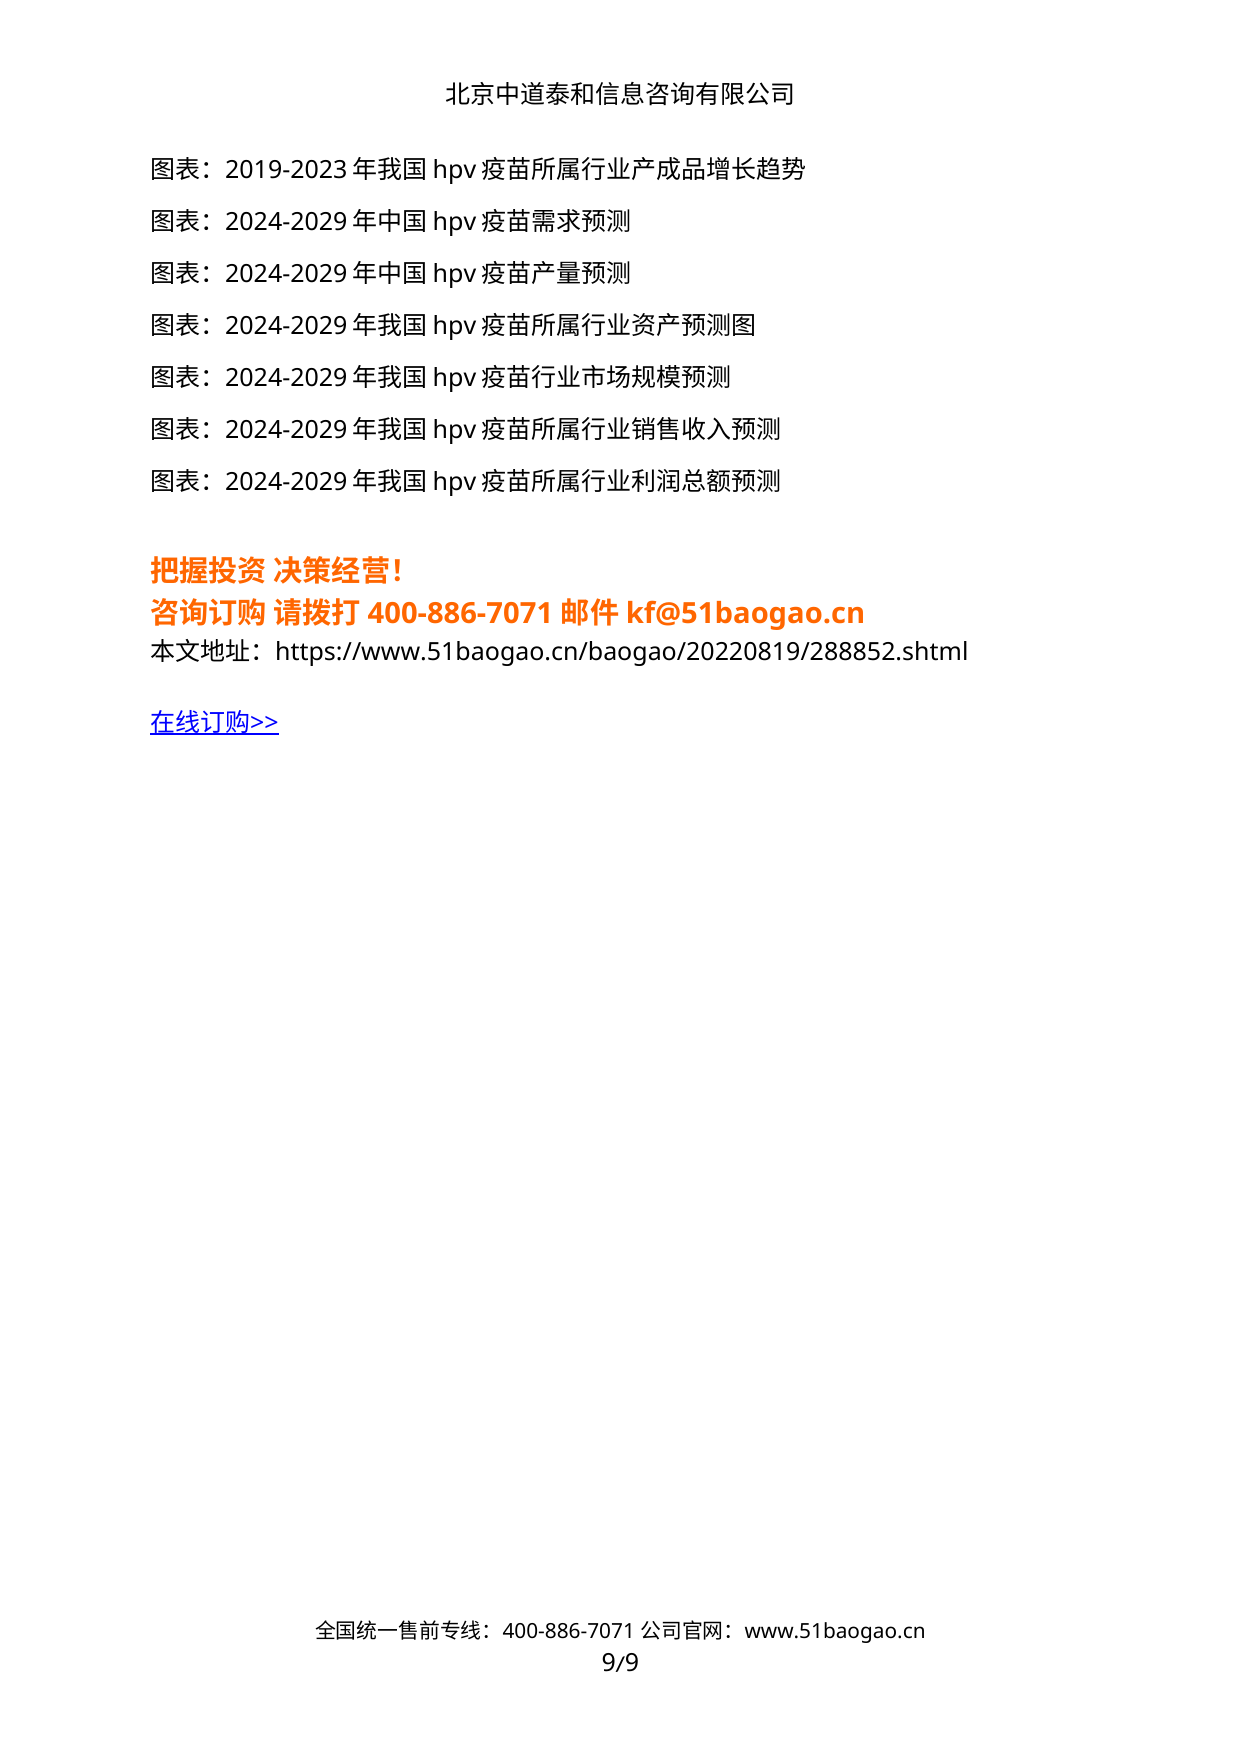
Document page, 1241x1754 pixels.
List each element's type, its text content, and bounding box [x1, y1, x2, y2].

text 把握投资 决策经营！咨询订购 请拨打 400-886-7071 邮件 kf@51baogao.cn本文地址：https://www.51baogao.cn/baogao/20220819/288852.shtml [150, 513, 1090, 668]
text 图表：2024-2029年我国hpv疫苗行业市场规模预测 [150, 357, 1090, 394]
text 图表：2024-2029年我国hpv疫苗所属行业资产预测图 [150, 306, 1090, 342]
text 图表：2024-2029年我国hpv疫苗所属行业利润总额预测 [150, 461, 1090, 497]
text 图表：2024-2029年中国hpv疫苗需求预测 [150, 202, 1090, 238]
text 图表：2024-2029年我国hpv疫苗所属行业销售收入预测 [150, 409, 1090, 446]
text 图表：2019-2023年我国hpv疫苗所属行业产成品增长趋势 [150, 150, 1090, 186]
text 在线订购>> [150, 668, 1090, 738]
text 图表：2024-2029年中国hpv疫苗产量预测 [150, 254, 1090, 290]
